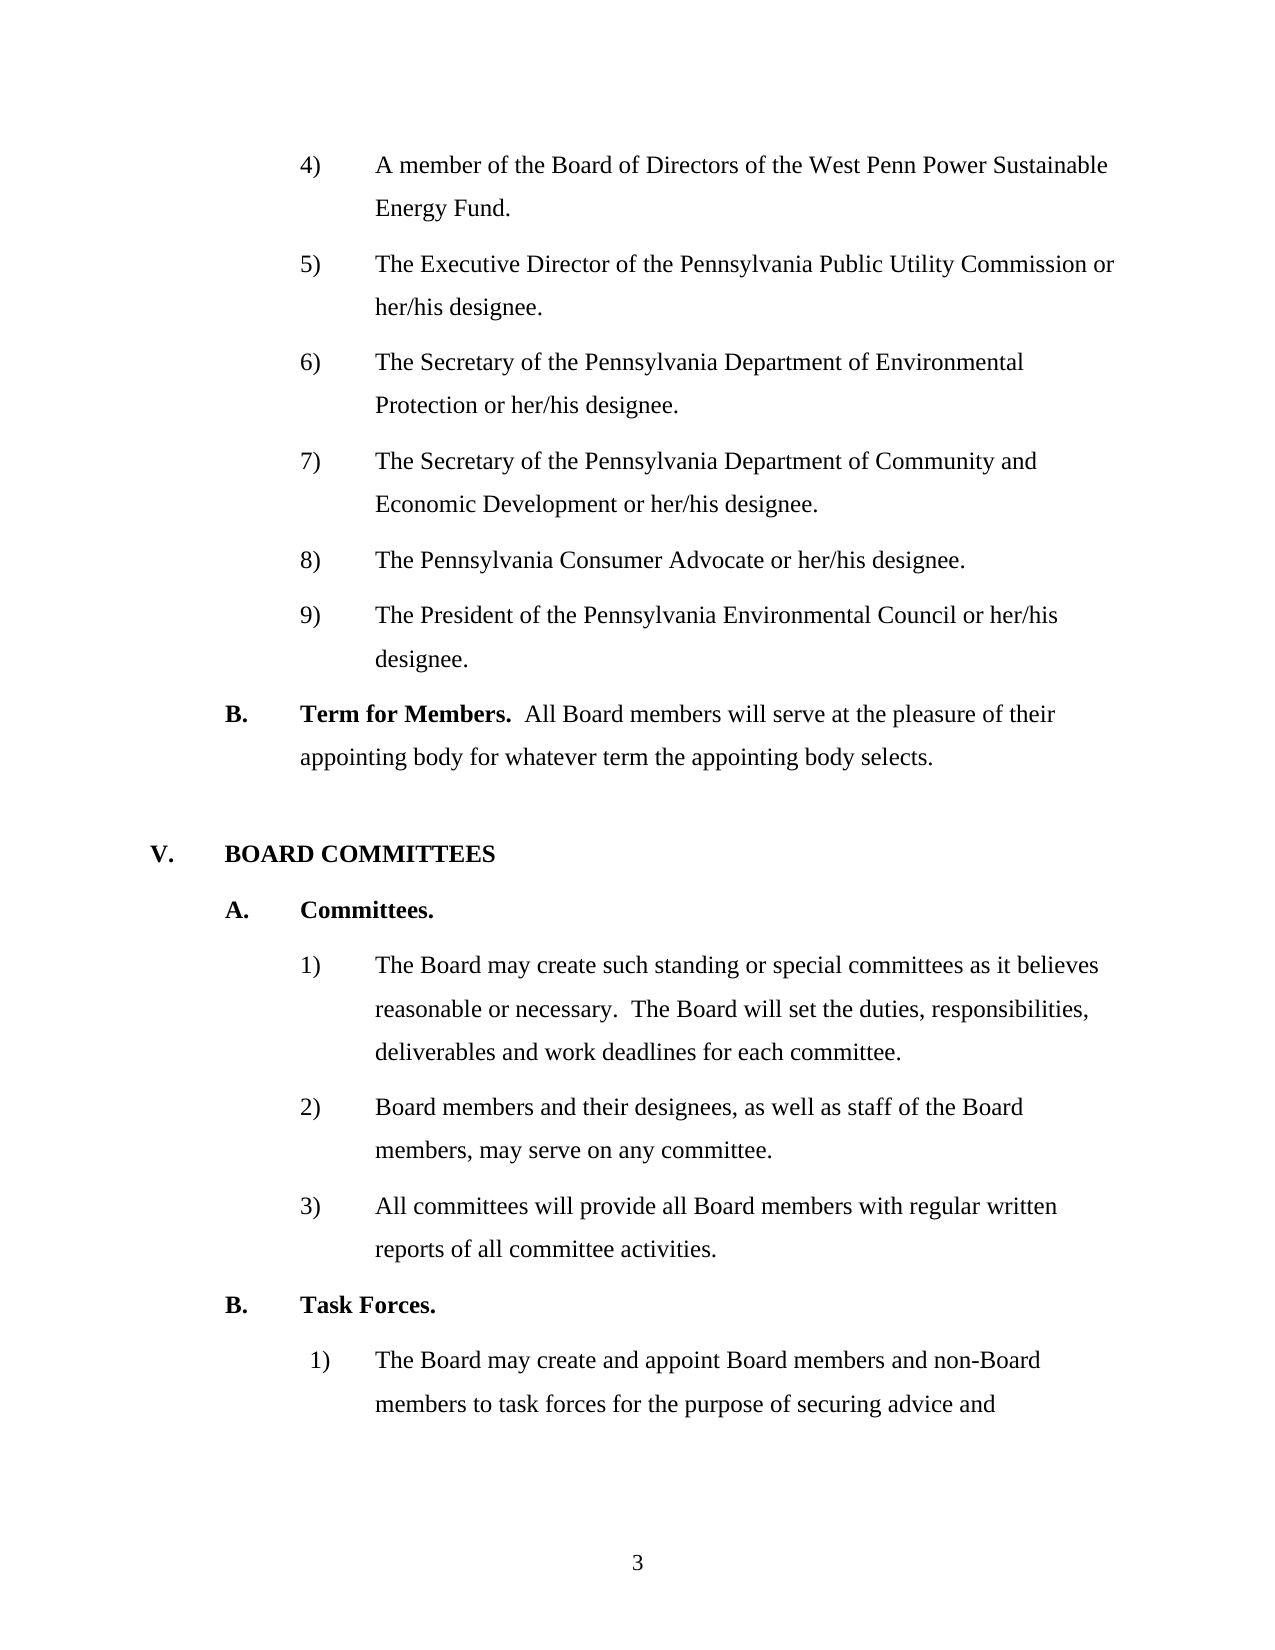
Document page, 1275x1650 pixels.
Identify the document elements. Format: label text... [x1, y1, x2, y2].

list The Executive Director of the Pennsylvania Public Utility Commission or her/his designee. [300, 249, 1125, 321]
list A member of the Board of Directors of the West Penn Power Sustainable Energy Fund. [300, 150, 1125, 222]
list The Board may create such standing or special committees as it believes reasonable or necessary. The Board will set the duties, responsibilities, deliverables and work deadlines for each committee. [300, 951, 1125, 1066]
list The Pennsylvania Consumer Advocate or her/his designee. [300, 545, 1125, 574]
list Task Forces. [225, 1290, 1125, 1319]
list The Secretary of the Pennsylvania Department of Environmental Protection or her/his designee. [300, 347, 1125, 419]
list The President of the Pennsylvania Environmental Council or her/his designee. [300, 601, 1125, 672]
list BOARD COMMITTEES [150, 839, 1125, 868]
list Term for Members. All Board members will serve at the pleasure of their appointing body for whatever term the appointing body selects. [225, 699, 1125, 771]
list Board members and their designees, as well as staff of the Board members, may serve on any committee. [300, 1092, 1125, 1164]
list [309, 1346, 1125, 1417]
list All committees will provide all Board members with regular written reports of all committee activities. [300, 1191, 1125, 1263]
list Committees. [225, 895, 1125, 924]
list The Secretary of the Pennsylvania Department of Community and Economic Development or her/his designee. [300, 446, 1125, 518]
